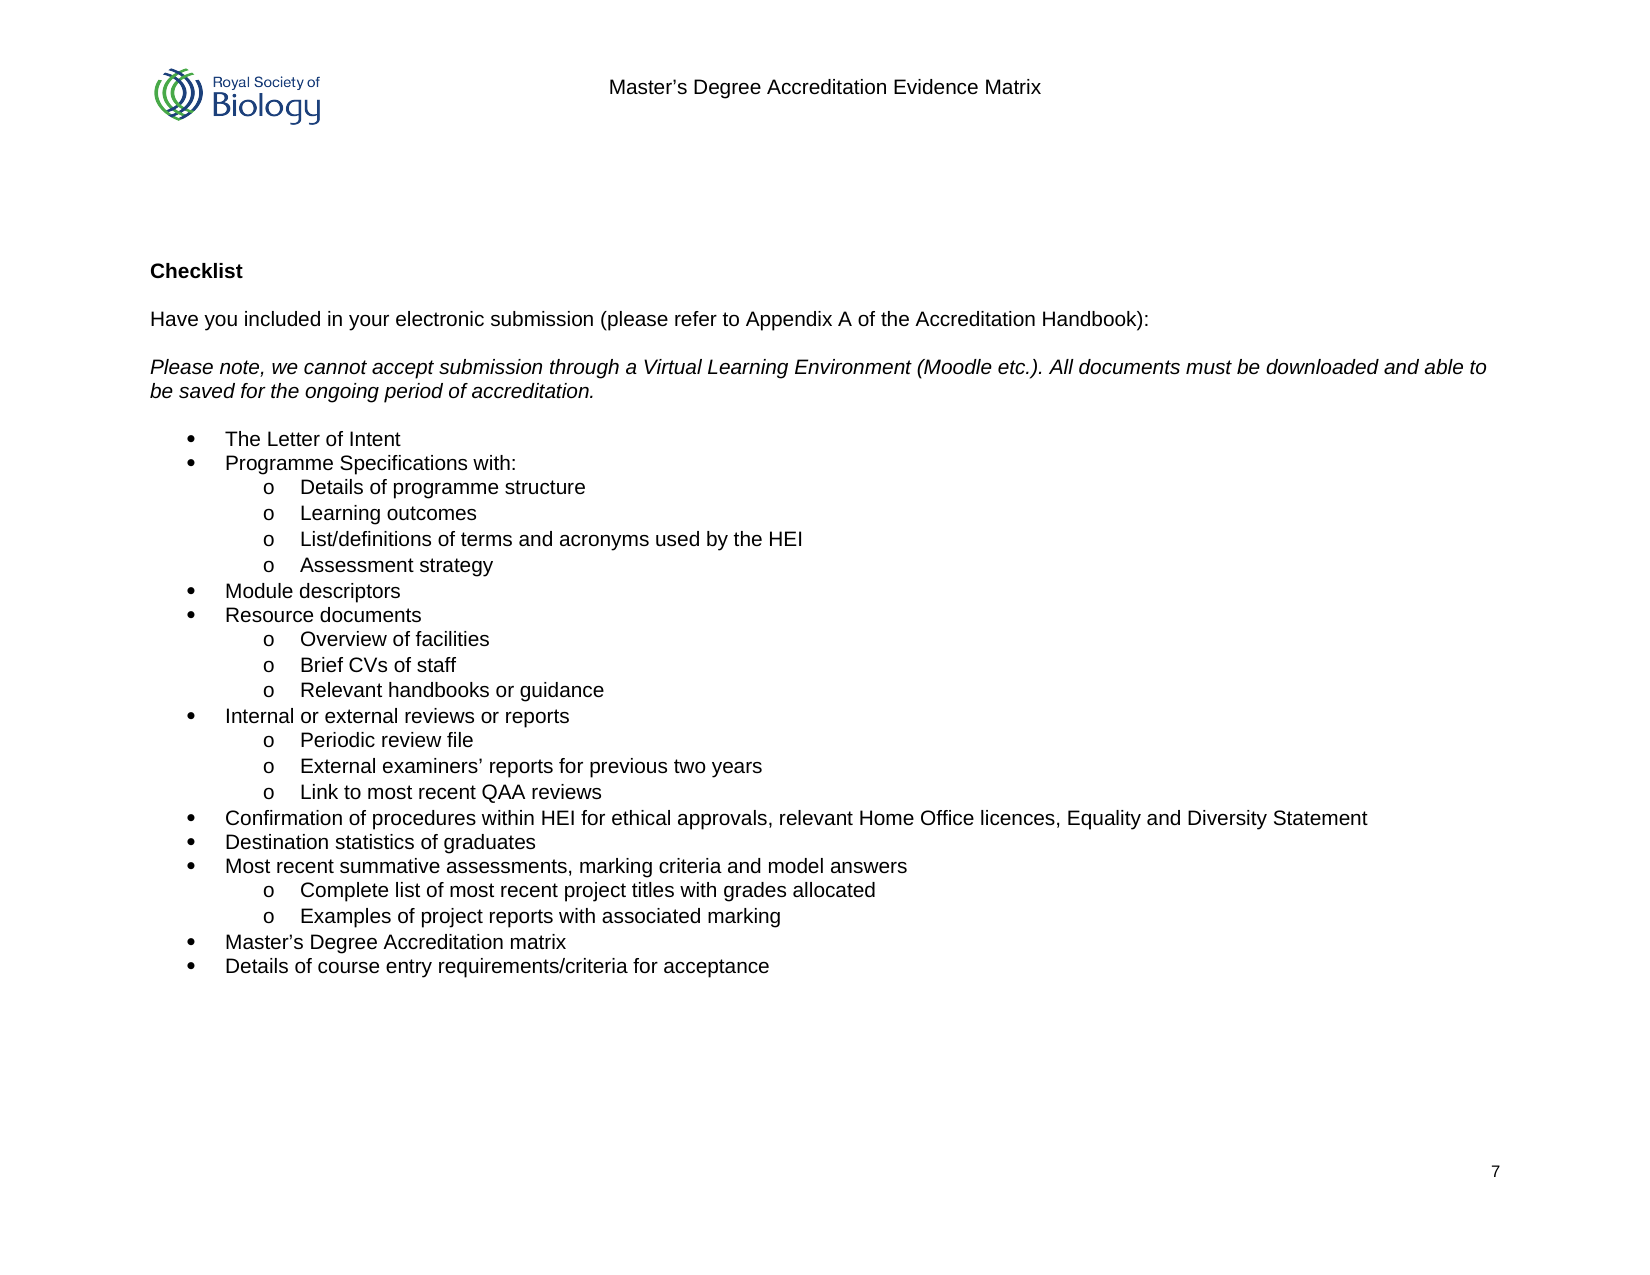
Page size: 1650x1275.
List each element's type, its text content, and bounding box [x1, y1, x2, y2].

list List/definitions of terms and acronyms used by the HEI [262, 527, 1500, 553]
list Confirmation of procedures within HEI for ethical approvals, relevant Home Office licences, Equality and Diversity Statement [187, 806, 1500, 830]
list Complete list of most recent project titles with grades allocated [262, 878, 1500, 904]
list Destination statistics of graduates [187, 830, 1500, 854]
list External examiners’ reports for previous two years [262, 754, 1500, 780]
list Relevant handbooks or guidance [262, 678, 1500, 704]
list Most recent summative assessments, marking criteria and model answers [187, 854, 1500, 878]
list Link to most recent QAA reviews [262, 780, 1500, 806]
list Assessment strategy [262, 553, 1500, 578]
list Brief CVs of staff [262, 652, 1500, 678]
text Please note, we cannot accept submission through a Virtual Learning Environment (Moodle etc.). All documents must be downloaded and able to be saved for the ongoing period of accreditation. [150, 355, 1500, 403]
list Details of course entry requirements/criteria for acceptance [187, 954, 1500, 978]
list Learning outcomes [262, 501, 1500, 527]
list Master’s Degree Accreditation matrix [187, 929, 1500, 954]
list Programme Specifications with: [187, 451, 1500, 475]
list Resource documents [187, 603, 1500, 627]
list Module descriptors [187, 578, 1500, 603]
list The Letter of Intent [187, 427, 1500, 451]
list Overview of facilities [262, 627, 1500, 652]
list Periodic review file [262, 728, 1500, 754]
text Checklist [150, 259, 1500, 283]
list Internal or external reviews or reports [187, 704, 1500, 728]
picture [133, 51, 341, 142]
list Examples of project reports with associated marking [262, 904, 1500, 929]
list Details of programme structure [262, 475, 1500, 501]
text Have you included in your electronic submission (please refer to Appendix A of the Accreditation Handbook): [150, 307, 1500, 331]
